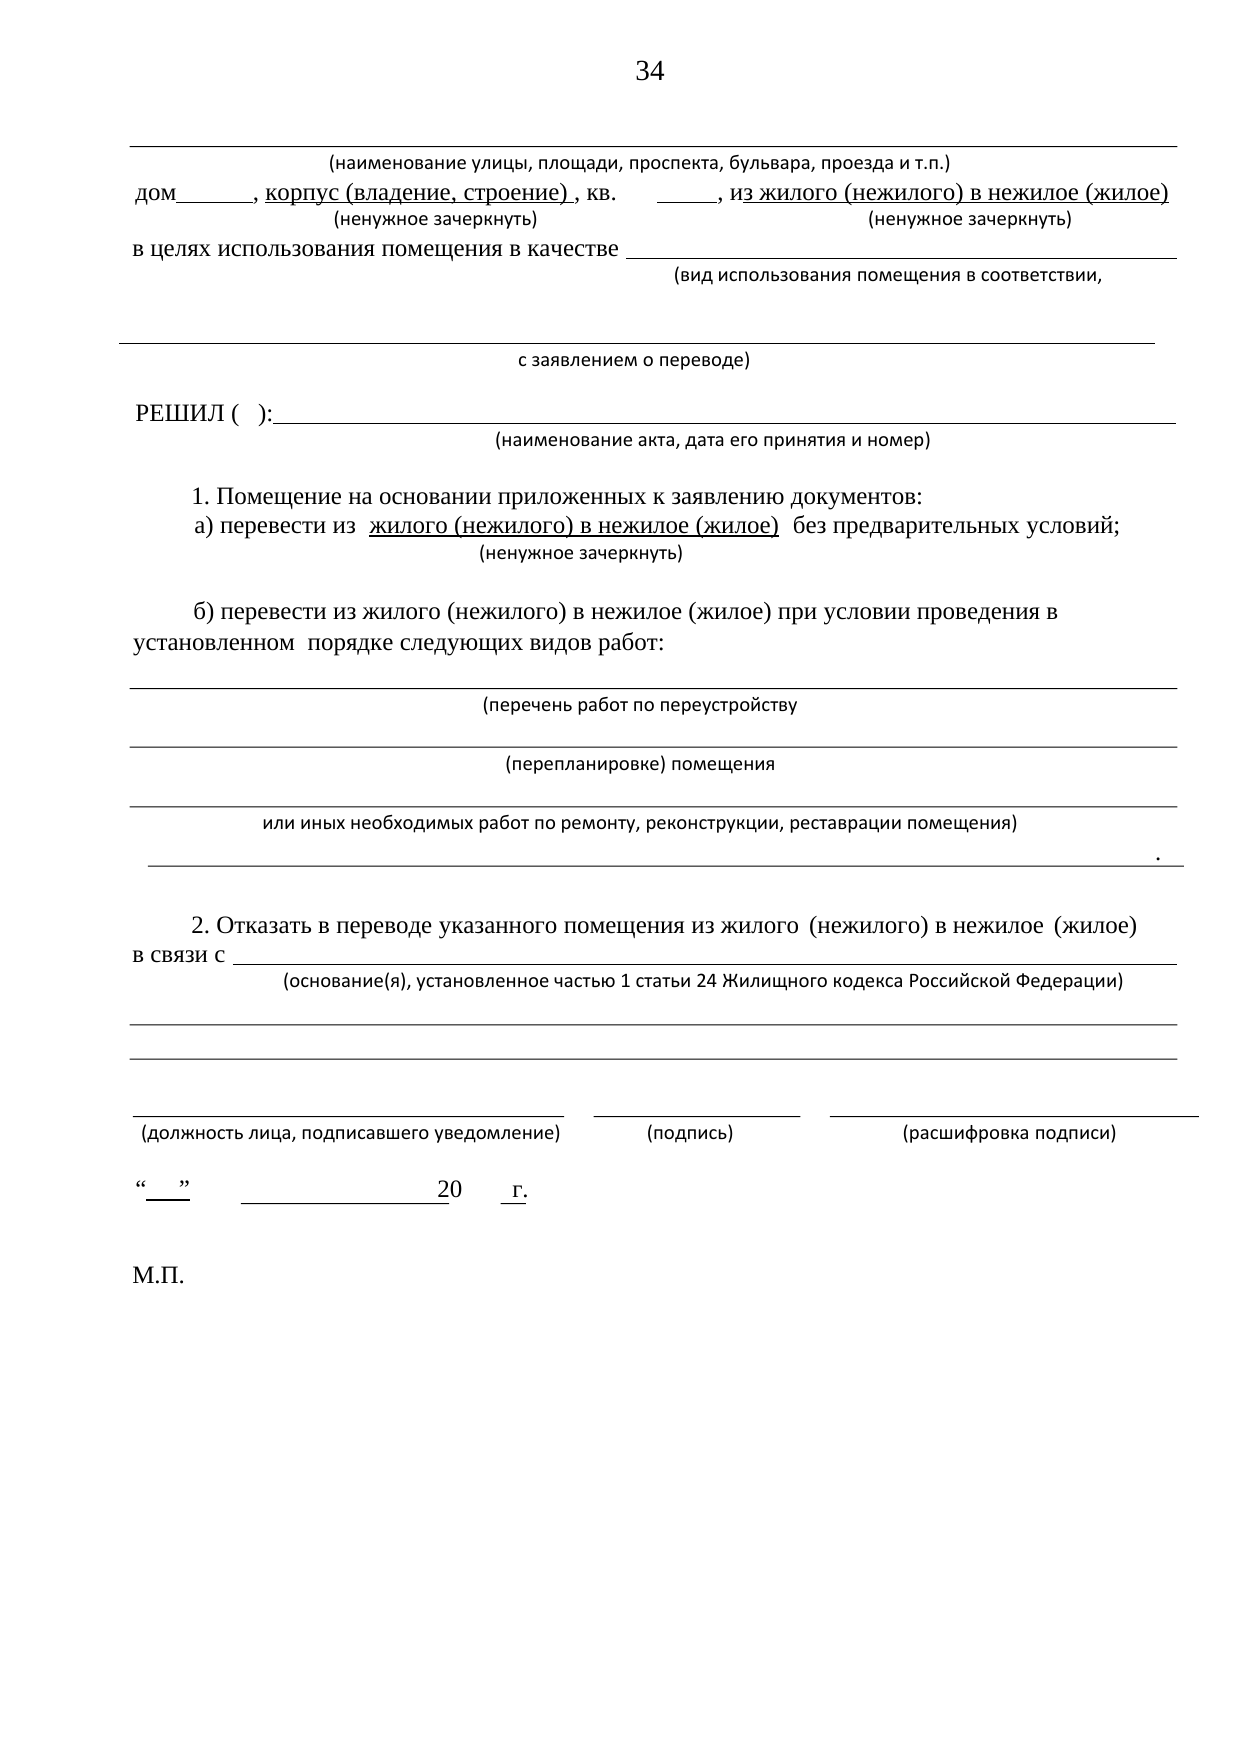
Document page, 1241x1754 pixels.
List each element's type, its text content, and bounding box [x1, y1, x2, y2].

list Отказать в переводе указанного помещения из жилого (нежилого) в нежилое (жилое) [191, 910, 1181, 939]
text или иных необходимых работ по ремонту, реконструкции, реставрации помещения) [135, 802, 1144, 835]
list Помещение на основании приложенных к заявлению документов: [191, 481, 1181, 510]
text а) перевести из жилого (нежилого) в нежилое (жилое) без предварительных условий; [194, 510, 1181, 539]
text с заявлением о переводе) [124, 346, 1144, 372]
text (должность лица, подписавшего уведомление) (подпись) (расшифровка подписи) [141, 1111, 1181, 1145]
text (перепланировке) помещения [136, 743, 1144, 775]
text (вид использования помещения в соответствии, [613, 262, 1162, 287]
text (наименование акта, дата его принятия и номер) [495, 427, 1181, 452]
text “ ” 20 г. [135, 1174, 1181, 1203]
text дом , корпус (владение, строение) , кв. , из жилого (нежилого) в нежилое (жилое) [135, 177, 1181, 205]
text (ненужное зачеркнуть) [479, 539, 1181, 564]
text б) перевести из жилого (нежилого) в нежилое (жилое) при условии проведения в установленном порядке следующих видов работ: [118, 596, 1181, 656]
text в связи с [132, 939, 1181, 967]
text в целях использования помещения в качестве [132, 233, 1181, 262]
text (наименование улицы, площади, проспекта, бульвара, проезда и т.п.) [135, 142, 1144, 175]
text (основание(я), установленное частью 1 статьи 24 Жилищного кодекса Российской Федерации) [283, 967, 1181, 993]
text . [1135, 837, 1181, 866]
text (перечень работ по переустройству [136, 684, 1144, 717]
text (ненужное зачеркнуть) (ненужное зачеркнуть) [333, 205, 1181, 231]
text М.П. [132, 1260, 1181, 1289]
text РЕШИЛ ( ): [135, 398, 1181, 427]
